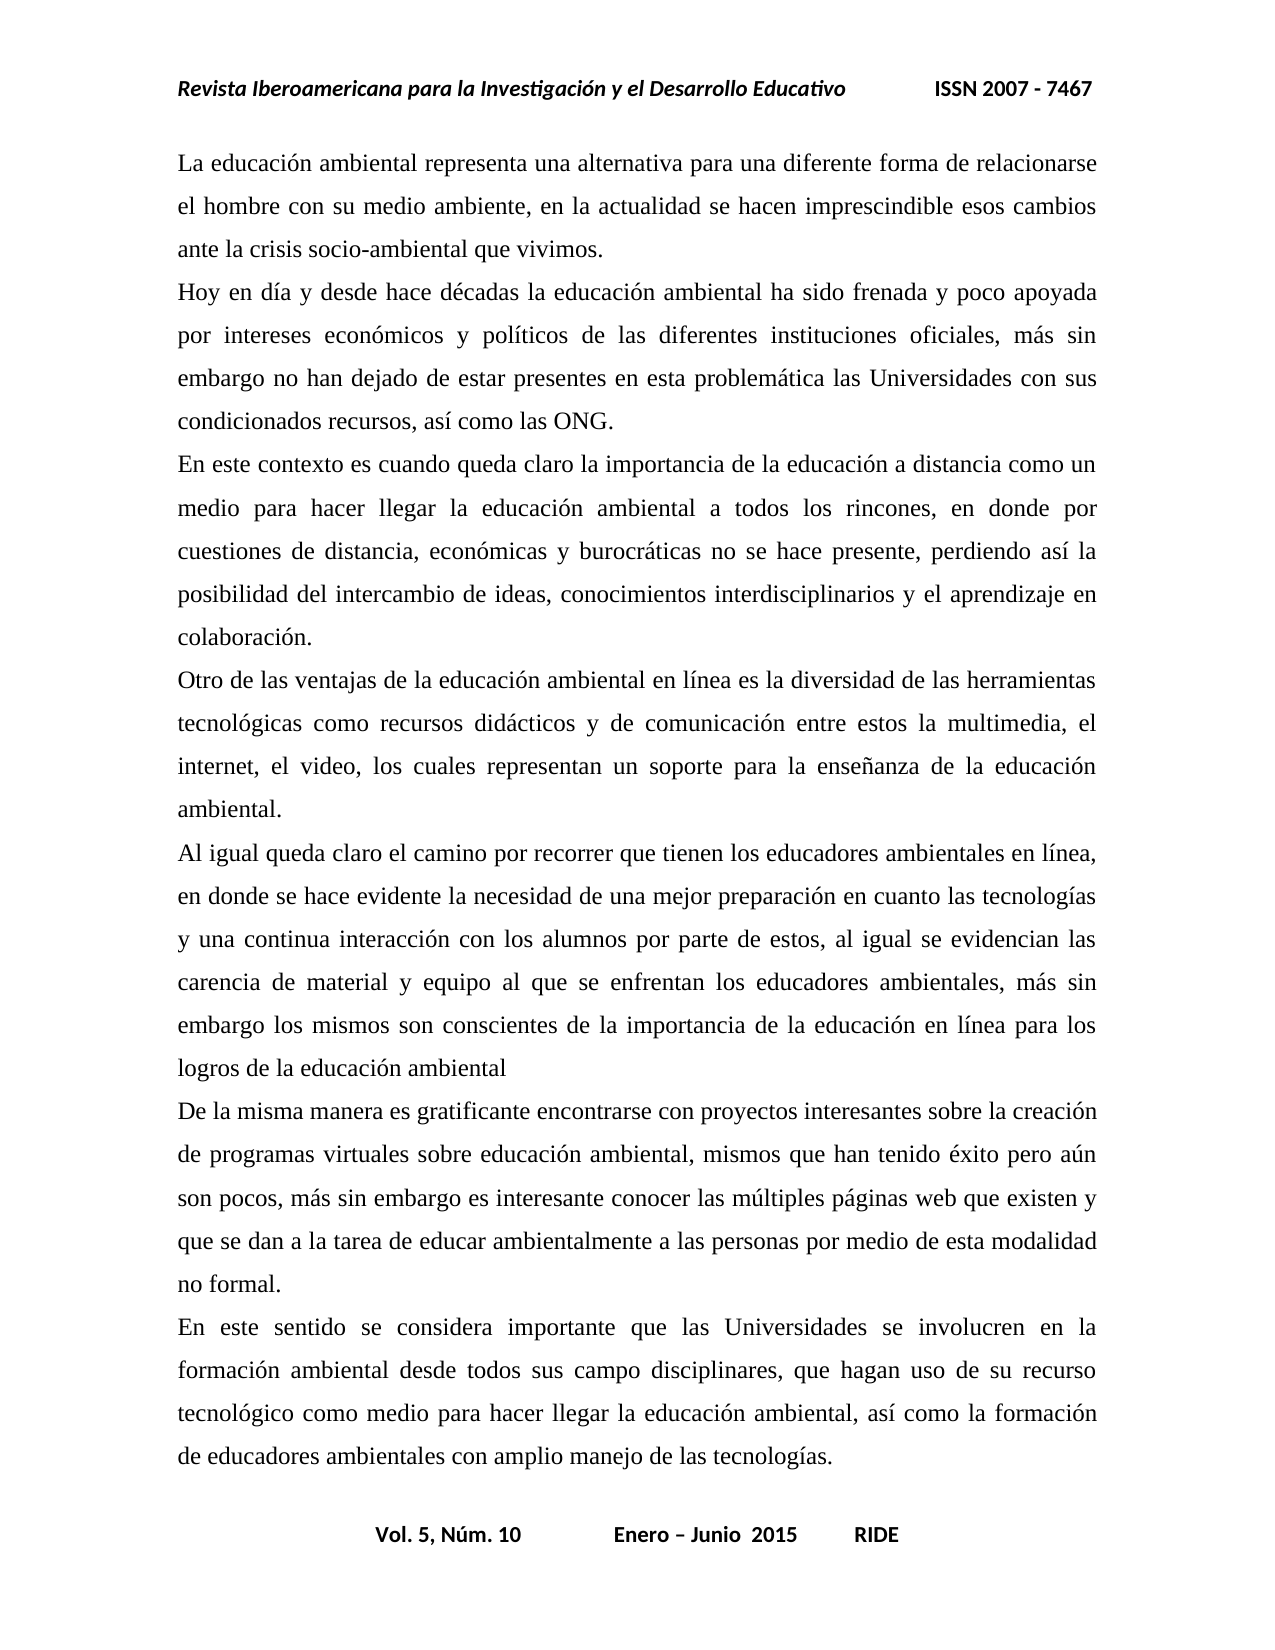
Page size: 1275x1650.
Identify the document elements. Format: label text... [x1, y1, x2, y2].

text Hoy en día y desde hace décadas la educación ambiental ha sido frenada y poco apoyada por intereses económicos y políticos de las diferentes instituciones oficiales, más sin embargo no han dejado de estar presentes en esta problemática las Universidades con sus condicionados recursos, así como las ONG. [177, 277, 1098, 435]
text En este contexto es cuando queda claro la importancia de la educación a distancia como un medio para hacer llegar la educación ambiental a todos los rincones, en donde por cuestiones de distancia, económicas y burocráticas no se hace presente, perdiendo así la posibilidad del intercambio de ideas, conocimientos interdisciplinarios y el aprendizaje en colaboración. [177, 449, 1098, 651]
text Otro de las ventajas de la educación ambiental en línea es la diversidad de las herramientas tecnológicas como recursos didácticos y de comunicación entre estos la multimedia, el internet, el video, los cuales representan un soporte para la enseñanza de la educación ambiental. [177, 665, 1098, 823]
text De la misma manera es gratificante encontrarse con proyectos interesantes sobre la creación de programas virtuales sobre educación ambiental, mismos que han tenido éxito pero aún son pocos, más sin embargo es interesante conocer las múltiples páginas web que existen y que se dan a la tarea de educar ambientalmente a las personas por medio de esta modalidad no formal. [177, 1096, 1098, 1298]
text En este sentido se considera importante que las Universidades se involucren en la formación ambiental desde todos sus campo disciplinares, que hagan uso de su recurso tecnológico como medio para hacer llegar la educación ambiental, así como la formación de educadores ambientales con amplio manejo de las tecnologías. [177, 1312, 1098, 1470]
text La educación ambiental representa una alternativa para una diferente forma de relacionarse el hombre con su medio ambiente, en la actualidad se hacen imprescindible esos cambios ante la crisis socio-ambiental que vivimos. [177, 148, 1098, 263]
text Al igual queda claro el camino por recorrer que tienen los educadores ambientales en línea, en donde se hace evidente la necesidad de una mejor preparación en cuanto las tecnologías y una continua interacción con los alumnos por parte de estos, al igual se evidencian las carencia de material y equipo al que se enfrentan los educadores ambientales, más sin embargo los mismos son conscientes de la importancia de la educación en línea para los logros de la educación ambiental [177, 838, 1098, 1082]
